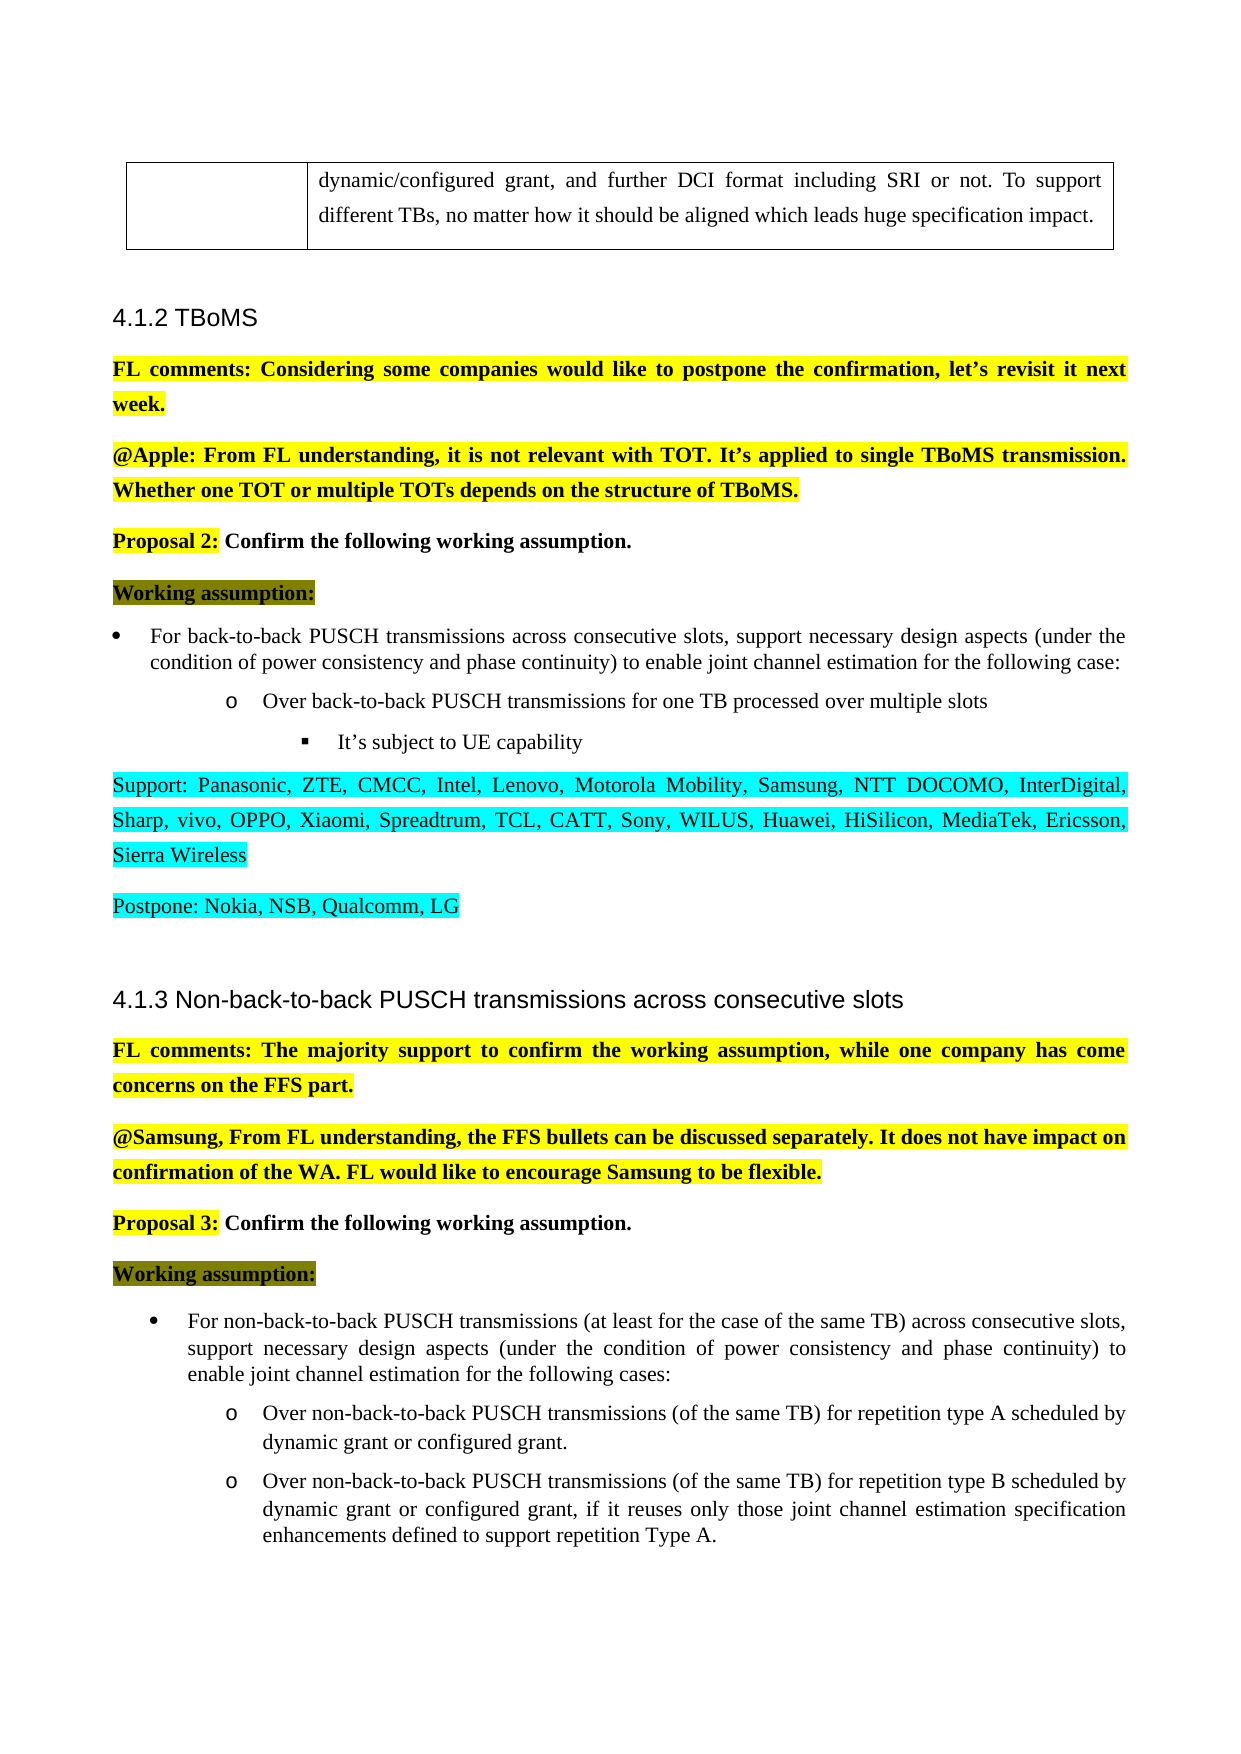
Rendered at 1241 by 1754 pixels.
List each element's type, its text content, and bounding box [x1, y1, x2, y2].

text FL comments: The majority support to confirm the working assumption, while one company has come concerns on the FFS part. [112, 1034, 1128, 1101]
text Proposal 2: Confirm the following working assumption. [112, 525, 1128, 557]
table_cell LG [127, 163, 307, 249]
list It’s subject to UE capability [300, 729, 1128, 754]
subtitle 4.1.3 Non-back-to-back PUSCH transmissions across consecutive slots [112, 983, 1128, 1015]
text Proposal 3: Confirm the following working assumption. [112, 1206, 1128, 1239]
text Working assumption: [112, 576, 1128, 608]
list Over back-to-back PUSCH transmissions for one TB processed over multiple slots [225, 688, 1128, 715]
text @Samsung, From FL understanding, the FFS bullets can be discussed separately. It does not have impact on confirmation of the WA. FL would like to encourage Samsung to be flexible. [112, 1120, 1128, 1187]
subtitle 4.1.2 TBoMS [112, 301, 1128, 334]
text FL comments: Considering some companies would like to postpone the confirmation, let’s revisit it next week. [112, 352, 1128, 420]
text Postpone: Nokia, NSB, Qualcomm, LG [112, 889, 1128, 922]
text Support: Panasonic, ZTE, CMCC, Intel, Lenovo, Motorola Mobility, Samsung, NTT DOCOMO, InterDigital, Sharp, vivo, OPPO, Xiaomi, Spreadtrum, TCL, CATT, Sony, WILUS, Huawei, HiSilicon, MediaTek, Ericsson, Sierra Wireless [112, 768, 1128, 870]
list Over non-back-to-back PUSCH transmissions (of the same TB) for repetition type B scheduled by dynamic grant or configured grant, if it reuses only those joint channel estimation specification enhancements defined to support repetition Type A. [225, 1468, 1128, 1547]
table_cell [308, 163, 1113, 249]
list For back-to-back PUSCH transmissions across consecutive slots, support necessary design aspects (under the condition of power consistency and phase continuity) to enable joint channel estimation for the following case: [112, 623, 1128, 674]
text Working assumption: [112, 1257, 1128, 1290]
list Over non-back-to-back PUSCH transmissions (of the same TB) for repetition type A scheduled by dynamic grant or configured grant. [225, 1400, 1128, 1454]
list For non-back-to-back PUSCH transmissions (at least for the case of the same TB) across consecutive slots, support necessary design aspects (under the condition of power consistency and phase continuity) to enable joint channel estimation for the following cases: [150, 1308, 1128, 1387]
text @Apple: From FL understanding, it is not relevant with TOT. It’s applied to single TBoMS transmission. Whether one TOT or multiple TOTs depends on the structure of TBoMS. [112, 438, 1128, 506]
